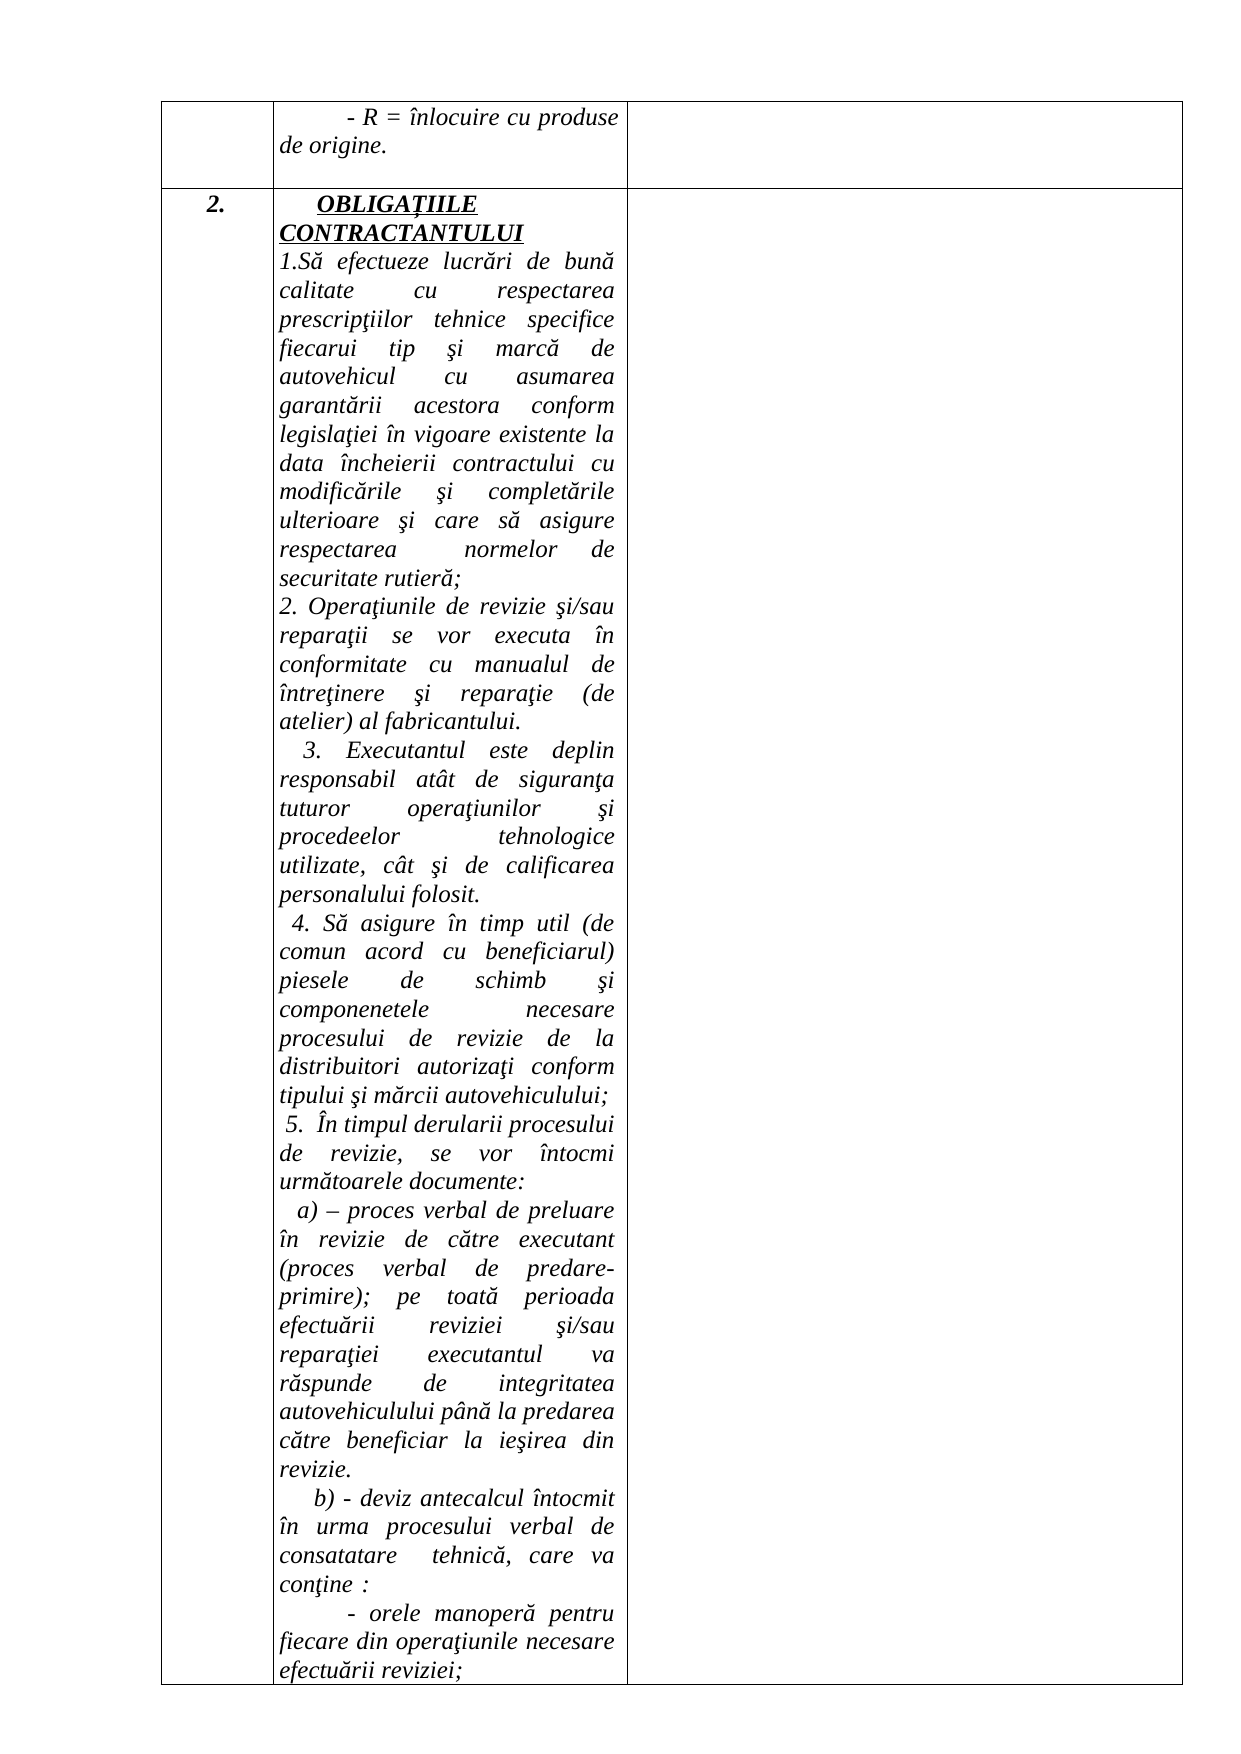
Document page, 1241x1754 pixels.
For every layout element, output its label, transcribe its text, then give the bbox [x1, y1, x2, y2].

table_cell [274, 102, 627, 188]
table_cell [628, 189, 1182, 1684]
table_cell [628, 102, 1182, 188]
table_cell 1. [162, 102, 273, 188]
table_cell 2. [162, 189, 273, 1684]
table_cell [274, 189, 627, 1684]
